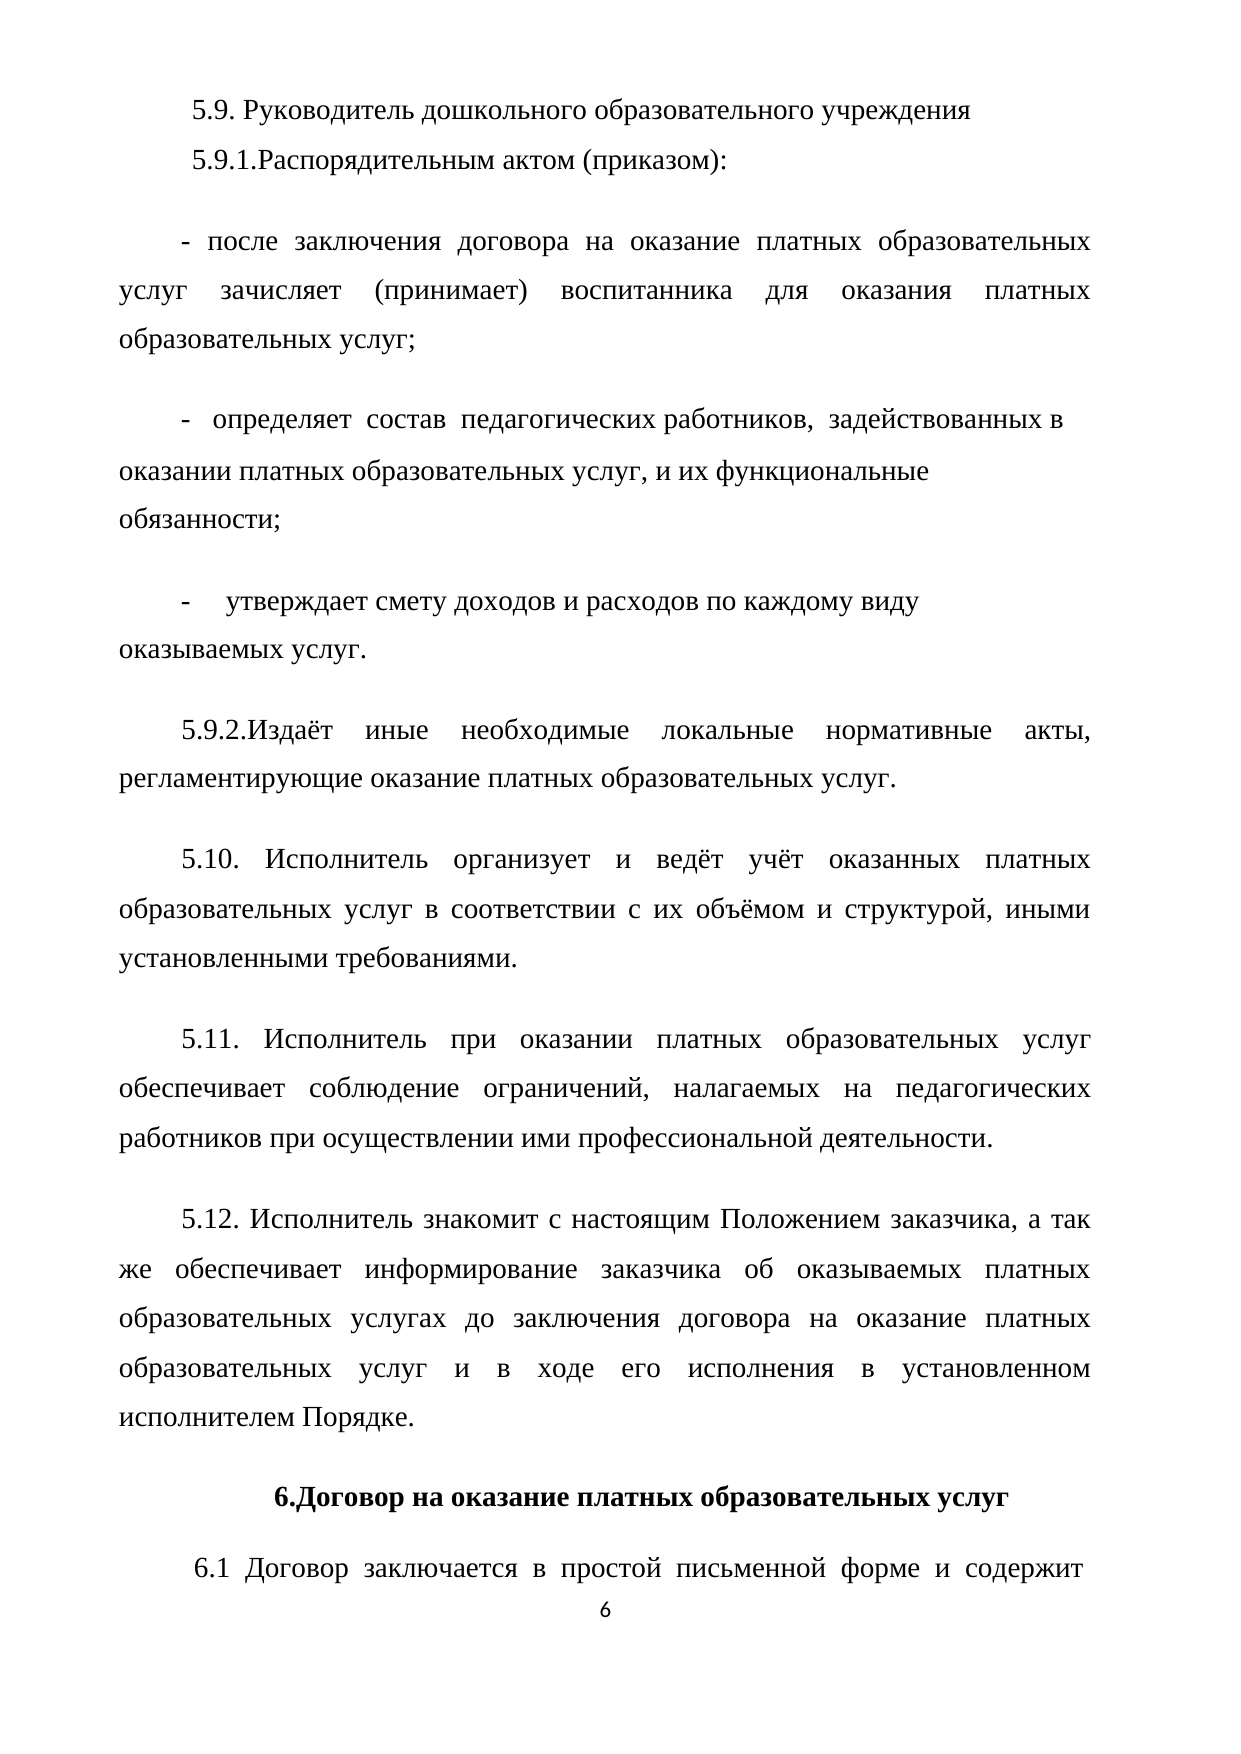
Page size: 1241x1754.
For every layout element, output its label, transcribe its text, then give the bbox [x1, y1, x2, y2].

text 5.11. Исполнитель при оказании платных образовательных услуг обеспечивает соблюдение ограничений, налагаемых на педагогических работников при осуществлении ими профессиональной деятельности. [119, 1021, 1092, 1153]
text 6.Договор на оказание платных образовательных услуг [119, 1479, 1164, 1513]
text 6.1 Договор заключается в простой письменной форме и содержит [194, 1550, 1092, 1584]
text оказании платных образовательных услуг, и их функциональные обязанности; [119, 453, 1092, 535]
text 5.9. Руководитель дошкольного образовательного учреждения [192, 92, 1092, 126]
text 5.9.1.Распорядительным актом (приказом): [192, 142, 1092, 176]
text 6 [119, 1595, 1092, 1623]
list утверждает смету доходов и расходов по каждому виду оказываемых услуг. [119, 583, 1092, 665]
text 5.10. Исполнитель организует и ведёт учёт оказанных платных образовательных услуг в соответствии с их объёмом и структурой, иными установленными требованиями. [119, 841, 1092, 973]
list после заключения договора на оказание платных образовательных услуг зачисляет (принимает) воспитанника для оказания платных образовательных услуг; [119, 223, 1092, 355]
text 5.9.2.Издаёт иные необходимые локальные нормативные акты, регламентирующие оказание платных образовательных услуг. [119, 712, 1092, 794]
text 5.12. Исполнитель знакомит с настоящим Положением заказчика, а так же обеспечивает информирование заказчика об оказываемых платных образовательных услугах до заключения договора на оказание платных образовательных услуг и в ходе его исполнения в установленном исполнителем Порядке. [119, 1201, 1092, 1433]
list определяет состав педагогических работников, задействованных в [181, 401, 1092, 435]
